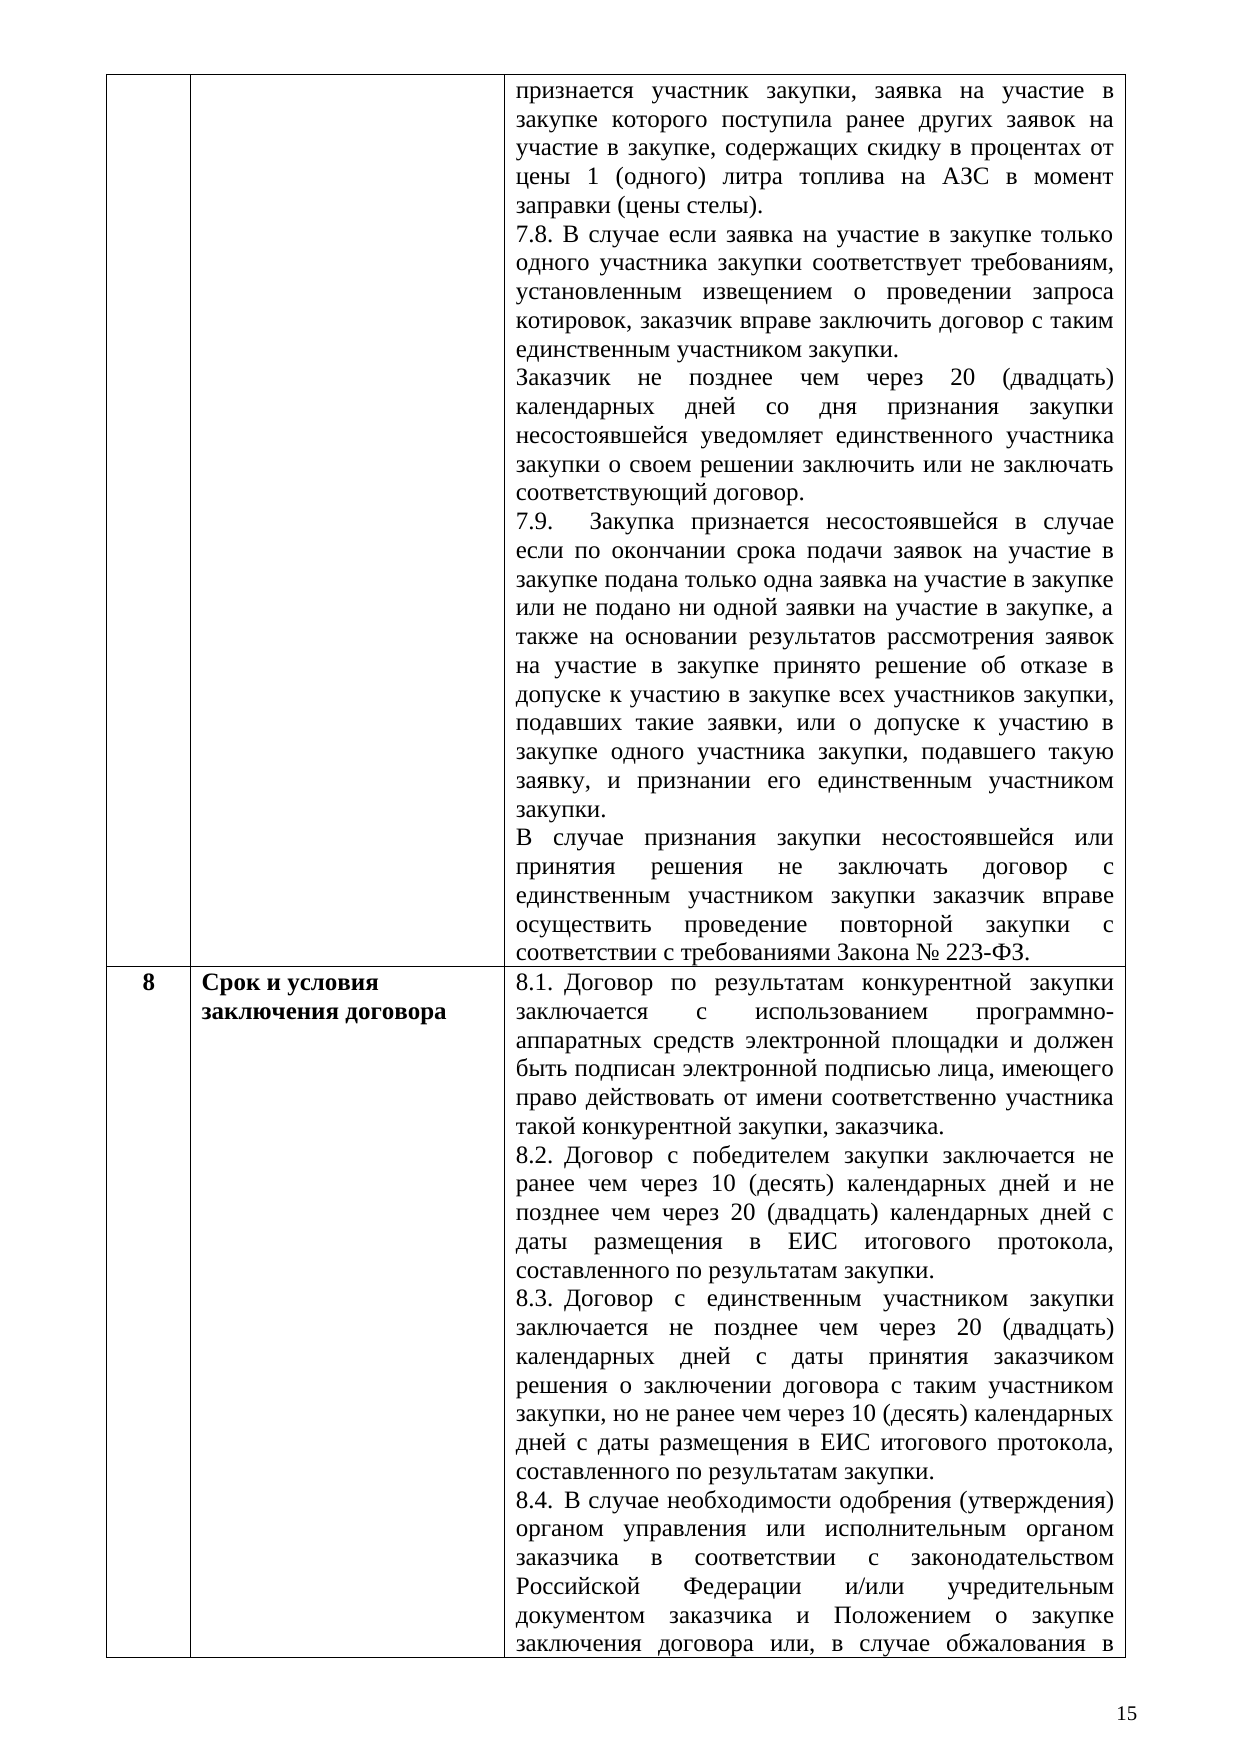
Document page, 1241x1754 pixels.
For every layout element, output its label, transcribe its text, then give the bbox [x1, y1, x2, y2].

table_cell 8 [107, 967, 190, 1657]
table_cell 7 [107, 75, 190, 966]
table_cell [505, 75, 1125, 966]
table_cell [191, 967, 504, 1657]
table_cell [505, 967, 1125, 1657]
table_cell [191, 75, 504, 966]
